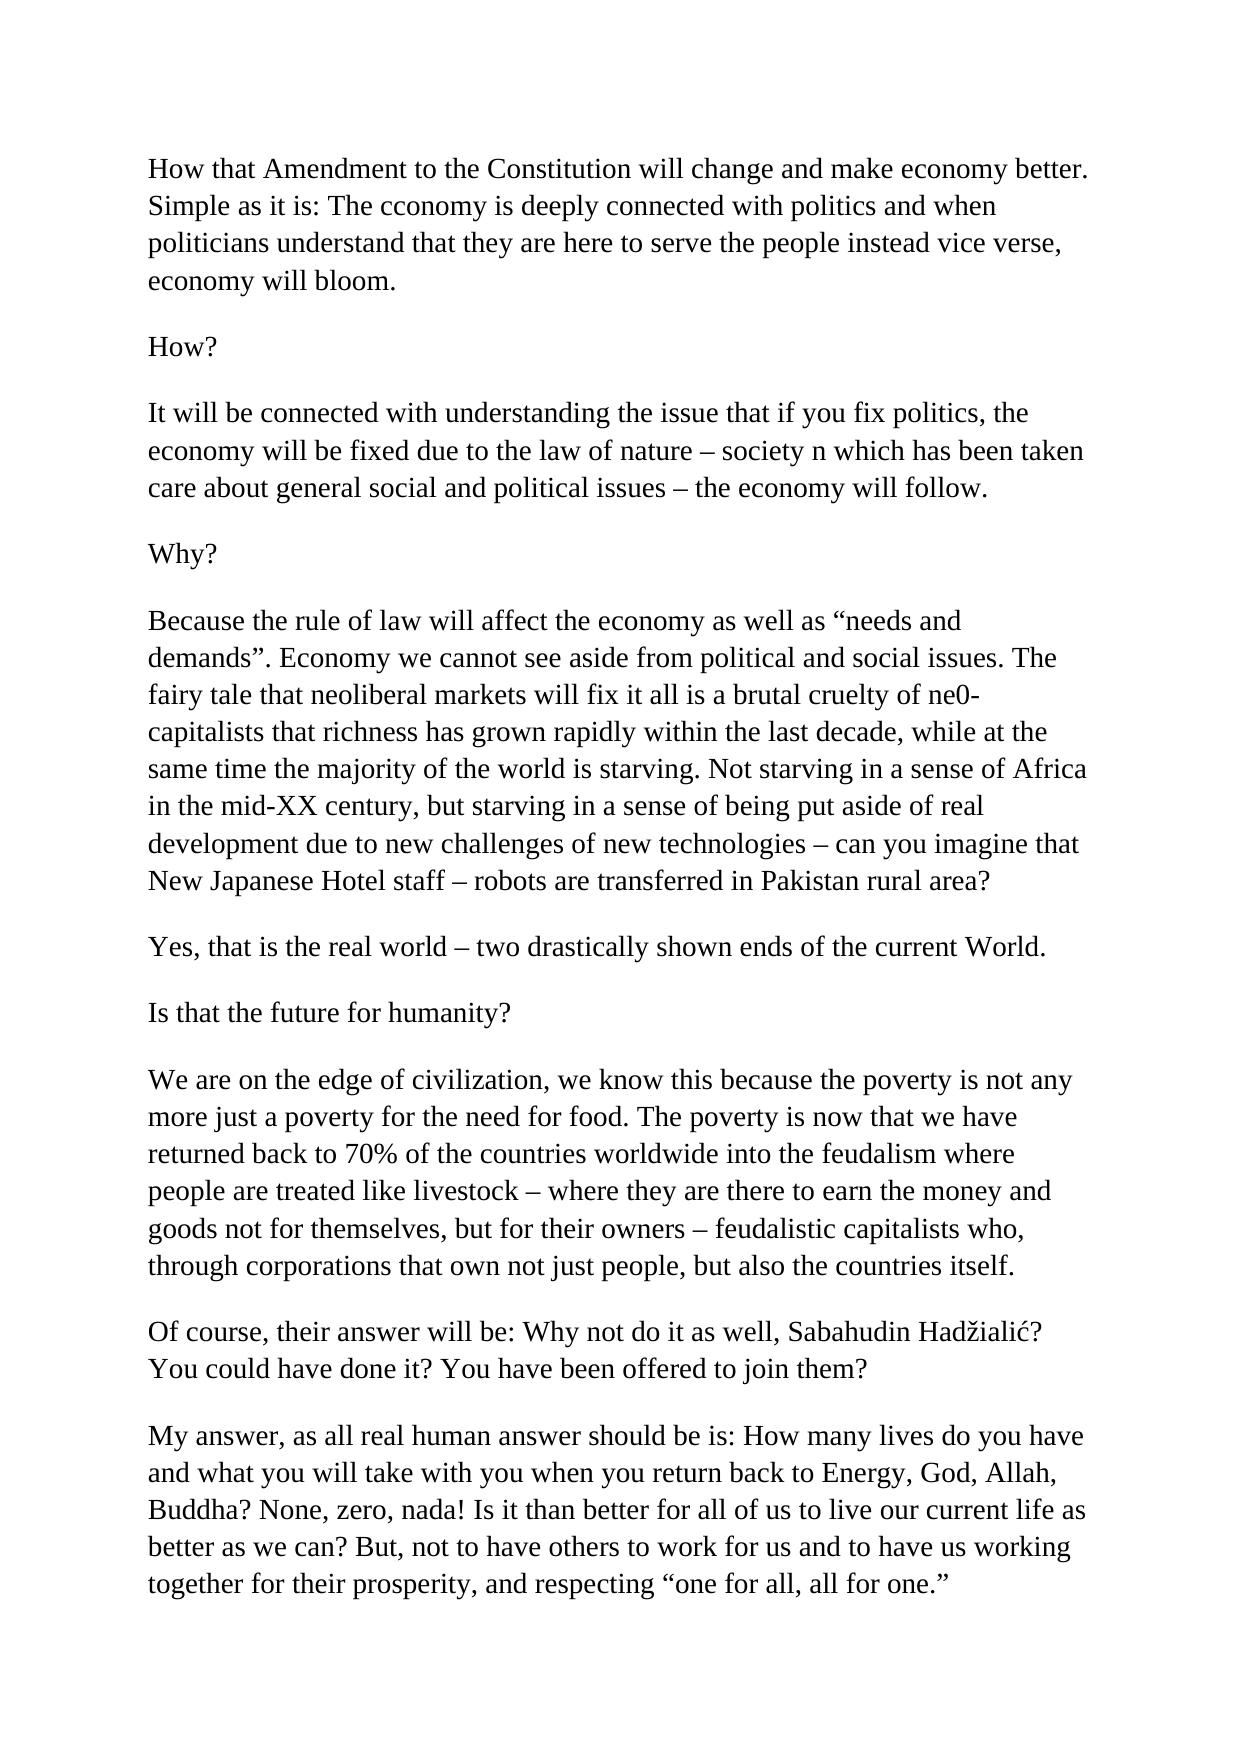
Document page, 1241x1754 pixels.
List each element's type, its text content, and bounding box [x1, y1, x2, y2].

text Is that the future for humanity? [148, 992, 1093, 1029]
text Because the rule of law will affect the economy as well as “needs and demands”. Economy we cannot see aside from political and social issues. The fairy tale that neoliberal markets will fix it all is a brutal cruelty of ne0-capitalists that richness has grown rapidly within the last decade, while at the same time the majority of the world is starving. Not starving in a sense of Africa in the mid-XX century, but starving in a sense of being put aside of real development due to new challenges of new technologies – can you imagine that New Japanese Hotel staff – robots are transferred in Pakistan rural area? [148, 599, 1093, 896]
text It will be connected with understanding the issue that if you fix politics, the economy will be fixed due to the law of nature – society n which has been taken care about general social and political issues – the economy will follow. [148, 392, 1093, 503]
text Of course, their answer will be: Why not do it as well, Sabahudin Hadžialić? You could have done it? You have been offered to join them? [148, 1311, 1093, 1385]
text How? [148, 326, 1093, 363]
text My answer, as all real human answer should be is: How many lives do you have and what you will take with you when you return back to Energy, God, Allah, Buddha? None, zero, nada! Is it than better for all of us to live our current life as better as we can? But, not to have others to work for us and to have us working together for their prosperity, and respecting “one for all, all for one.” [148, 1414, 1093, 1600]
text Why? [148, 533, 1093, 570]
text How that Amendment to the Constitution will change and make economy better. Simple as it is: The cconomy is deeply connected with politics and when politicians understand that they are here to serve the people instead vice verse, economy will bloom. [148, 148, 1093, 296]
text Yes, that is the real world – two drastically shown ends of the current World. [148, 926, 1093, 963]
text We are on the edge of civilization, we know this because the poverty is not any more just a poverty for the need for food. The poverty is now that we have returned back to 70% of the countries worldwide into the feudalism where people are treated like livestock – where they are there to earn the money and goods not for themselves, but for their owners – feudalistic capitalists who, through corporations that own not just people, but also the countries itself. [148, 1058, 1093, 1281]
